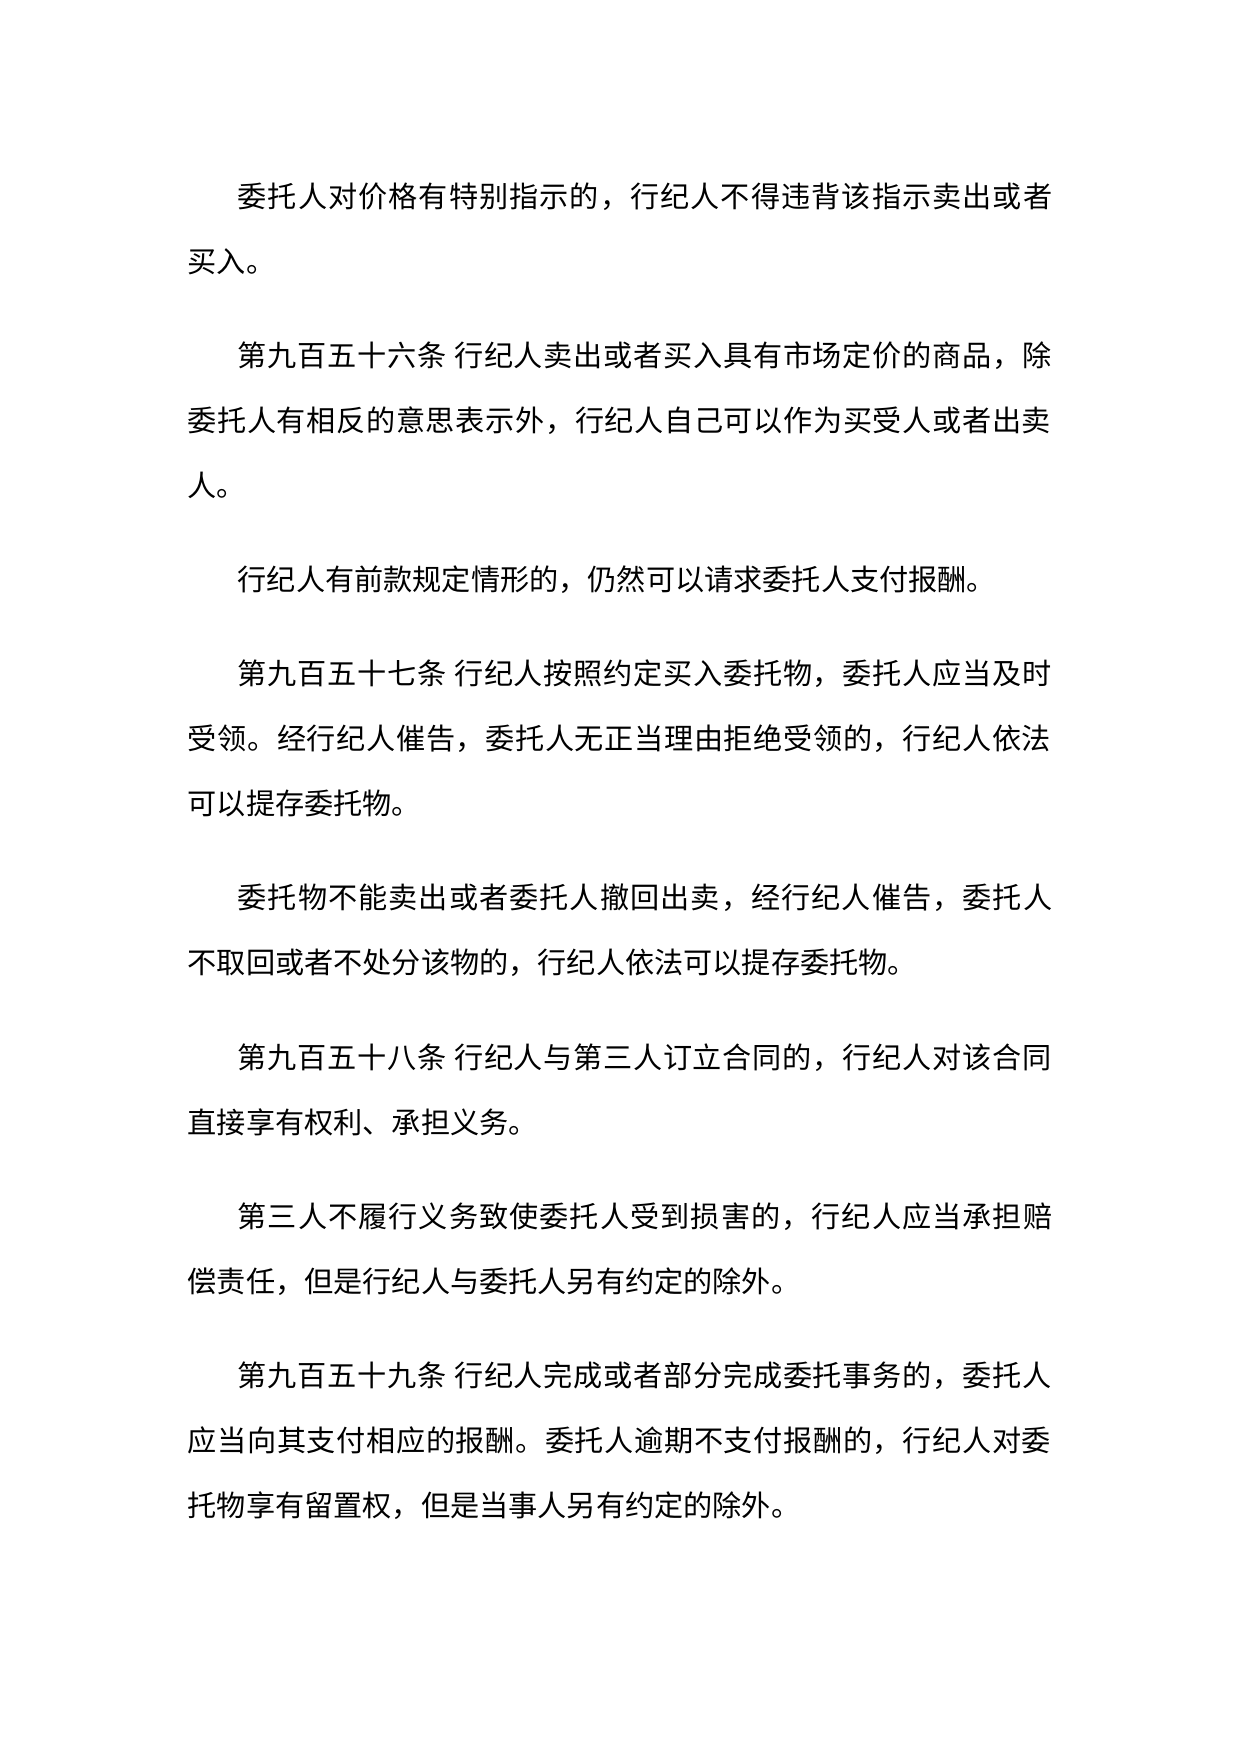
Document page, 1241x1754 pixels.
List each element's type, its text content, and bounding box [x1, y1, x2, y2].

text 第九百五十八条 行纪人与第三人订立合同的，行纪人对该合同直接享有权利、承担义务。 [187, 1023, 1053, 1153]
text 第九百五十六条 行纪人卖出或者买入具有市场定价的商品，除委托人有相反的意思表示外，行纪人自己可以作为买受人或者出卖人。 [187, 321, 1053, 516]
text 第三人不履行义务致使委托人受到损害的，行纪人应当承担赔偿责任，但是行纪人与委托人另有约定的除外。 [187, 1182, 1053, 1312]
text 行纪人有前款规定情形的，仍然可以请求委托人支付报酬。 [187, 545, 1053, 610]
text 委托物不能卖出或者委托人撤回出卖，经行纪人催告，委托人不取回或者不处分该物的，行纪人依法可以提存委托物。 [187, 864, 1053, 994]
text 第九百五十九条 行纪人完成或者部分完成委托事务的，委托人应当向其支付相应的报酬。委托人逾期不支付报酬的，行纪人对委托物享有留置权，但是当事人另有约定的除外。 [187, 1341, 1053, 1536]
text 第九百五十七条 行纪人按照约定买入委托物，委托人应当及时受领。经行纪人催告，委托人无正当理由拒绝受领的，行纪人依法可以提存委托物。 [187, 639, 1053, 834]
text 委托人对价格有特别指示的，行纪人不得违背该指示卖出或者买入。 [187, 162, 1053, 292]
